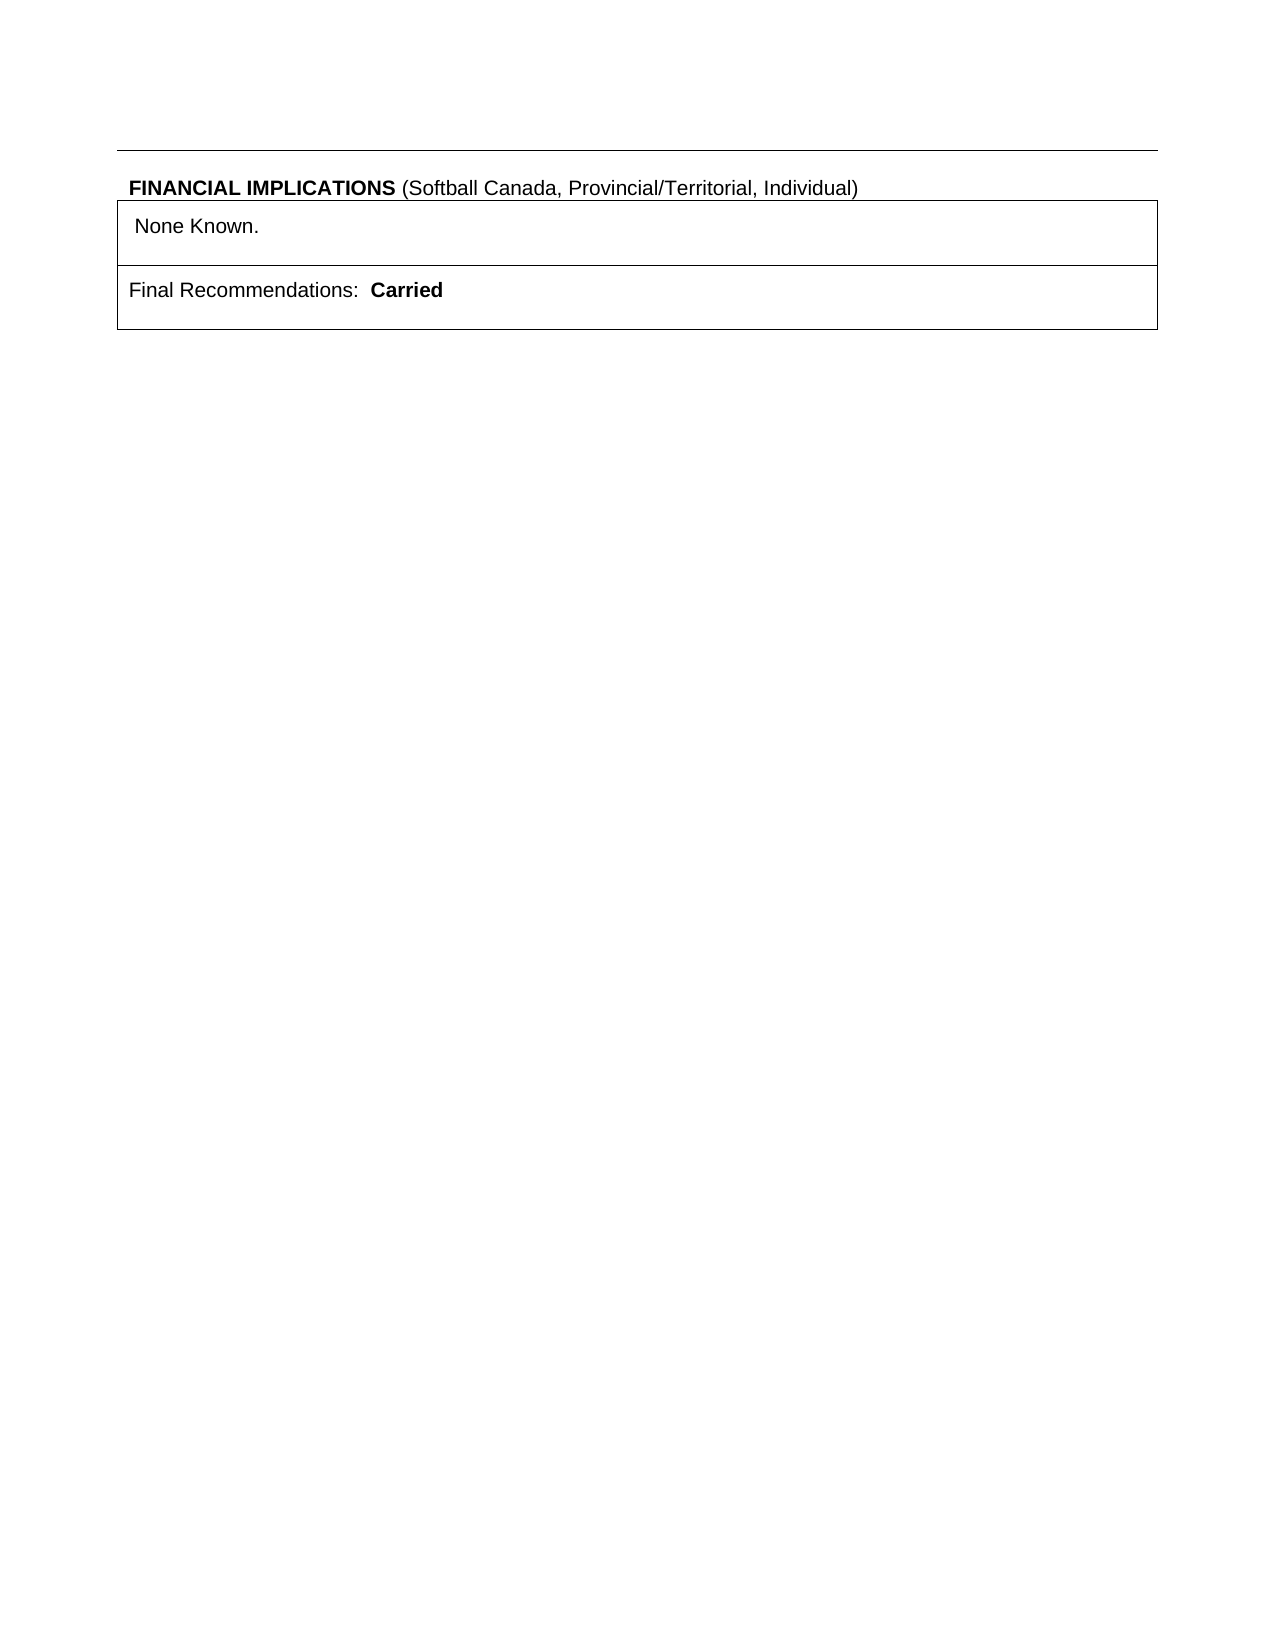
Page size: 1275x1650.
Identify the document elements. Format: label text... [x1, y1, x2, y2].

table_cell Final Recommendations: Carried [118, 266, 1157, 329]
table_cell FINANCIAL IMPLICATIONS (Softball Canada, Provincial/Territorial, Individual) [117, 151, 1158, 200]
table_cell None Known. [118, 201, 1157, 264]
